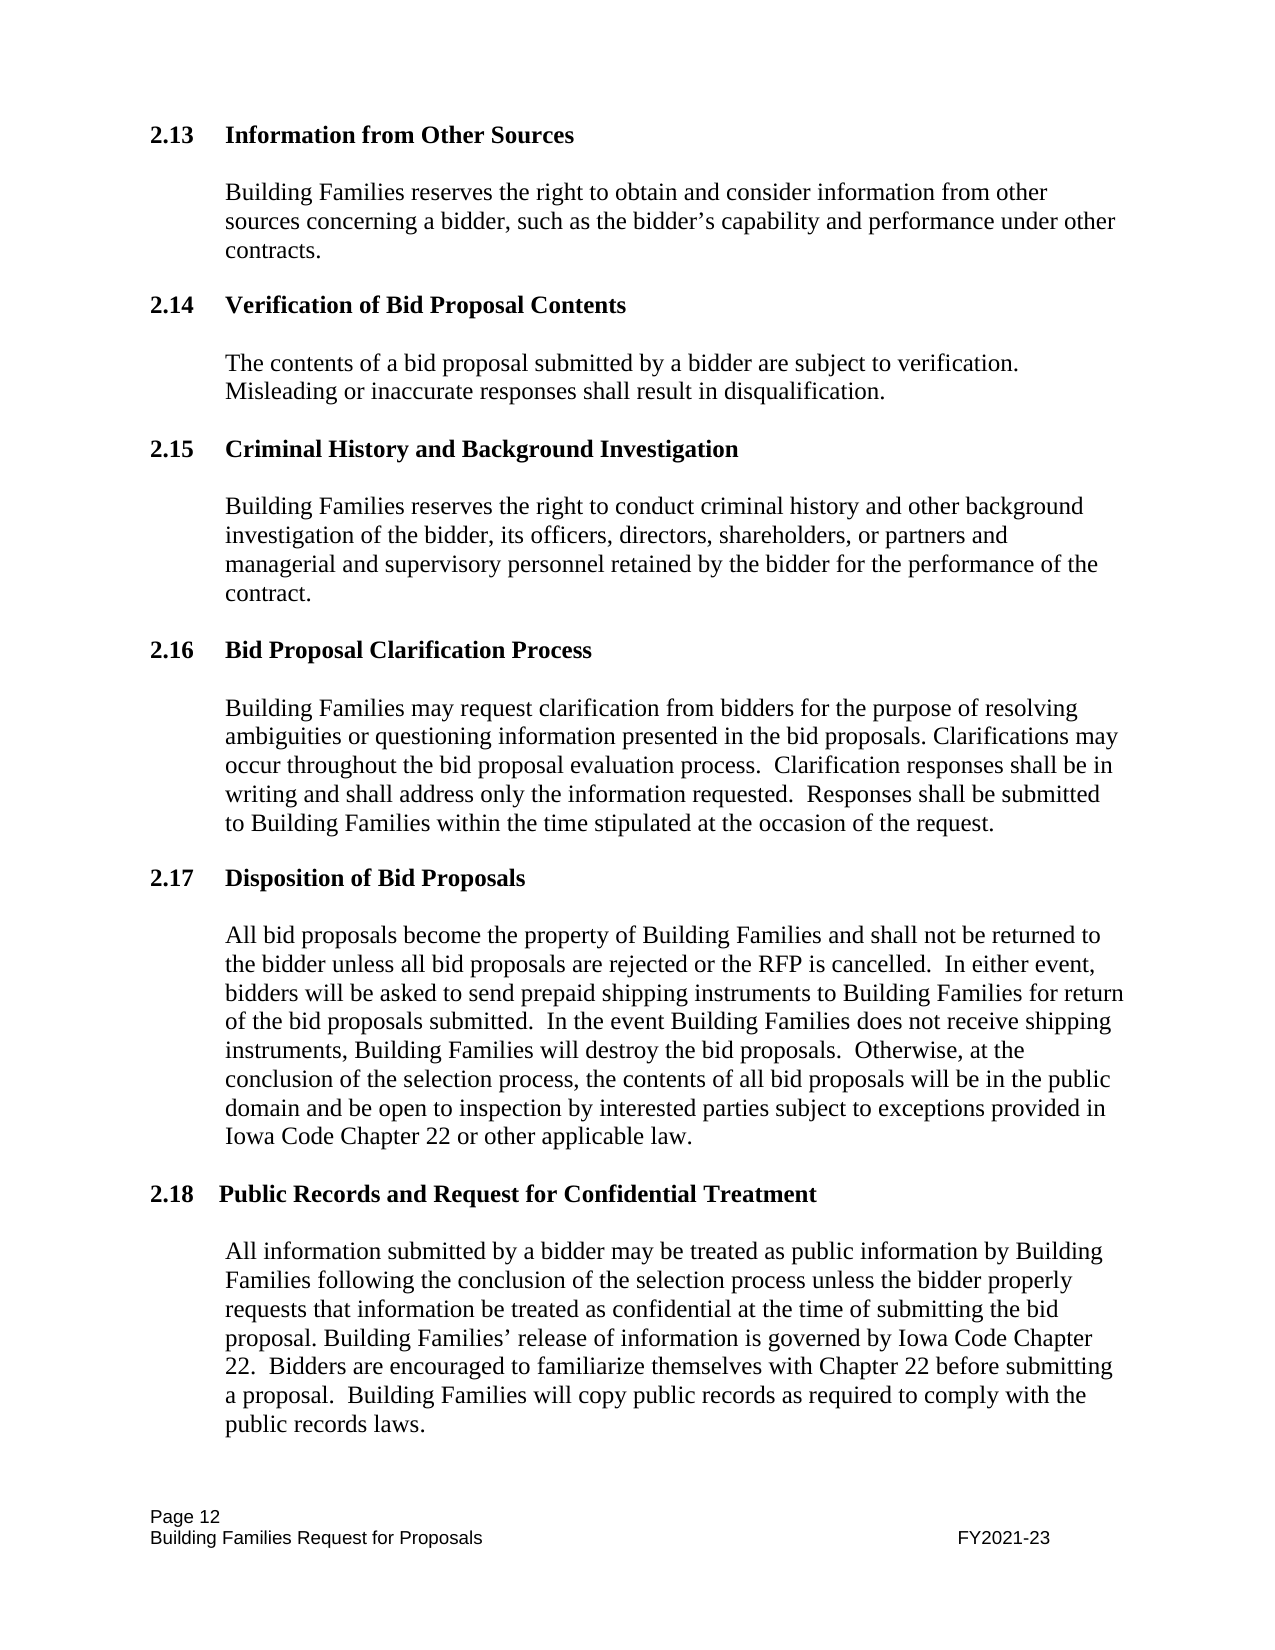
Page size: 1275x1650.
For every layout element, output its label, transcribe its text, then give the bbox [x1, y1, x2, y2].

text Building Families may request clarification from bidders for the purpose of resolving ambiguities or questioning information presented in the bid proposals. Clarifications may occur throughout the bid proposal evaluation process. Clarification responses shall be in writing and shall address only the information requested. Responses shall be submitted to Building Families within the time stipulated at the occasion of the request. [225, 693, 1125, 836]
text 2.13 Information from Other Sources [150, 120, 1125, 149]
text Building Families reserves the right to conduct criminal history and other background investigation of the bidder, its officers, directors, shareholders, or partners and managerial and supervisory personnel retained by the bidder for the performance of the contract. [225, 491, 1125, 606]
text Building Families reserves the right to obtain and consider information from other sources concerning a bidder, such as the bidder’s capability and performance under other contracts. [225, 177, 1125, 264]
text All information submitted by a bidder may be treated as public information by Building Families following the conclusion of the selection process unless the bidder properly requests that information be treated as confidential at the time of submitting the bid proposal. Building Families’ release of information is governed by Iowa Code Chapter 22. Bidders are encouraged to familiarize themselves with Chapter 22 before submitting a proposal. Building Families will copy public records as required to comply with the public records laws. [225, 1236, 1125, 1438]
text 2.18 Public Records and Request for Confidential Treatment [150, 1179, 1125, 1208]
text All bid proposals become the property of Building Families and shall not be returned to the bidder unless all bid proposals are rejected or the RFP is cancelled. In either event, bidders will be asked to send prepaid shipping instruments to Building Families for return of the bid proposals submitted. In the event Building Families does not receive shipping instruments, Building Families will destroy the bid proposals. Otherwise, at the conclusion of the selection process, the contents of all bid proposals will be in the public domain and be open to inspection by interested parties subject to exceptions provided in Iowa Code Chapter 22 or other applicable law. [225, 920, 1125, 1150]
text 2.16 Bid Proposal Clarification Process [150, 635, 1125, 664]
text 2.17 Disposition of Bid Proposals [150, 863, 1125, 891]
text 2.14 Verification of Bid Proposal Contents [150, 290, 1125, 319]
text 2.15 Criminal History and Background Investigation [150, 434, 1125, 463]
text The contents of a bid proposal submitted by a bidder are subject to verification. Misleading or inaccurate responses shall result in disqualification. [225, 348, 1125, 405]
